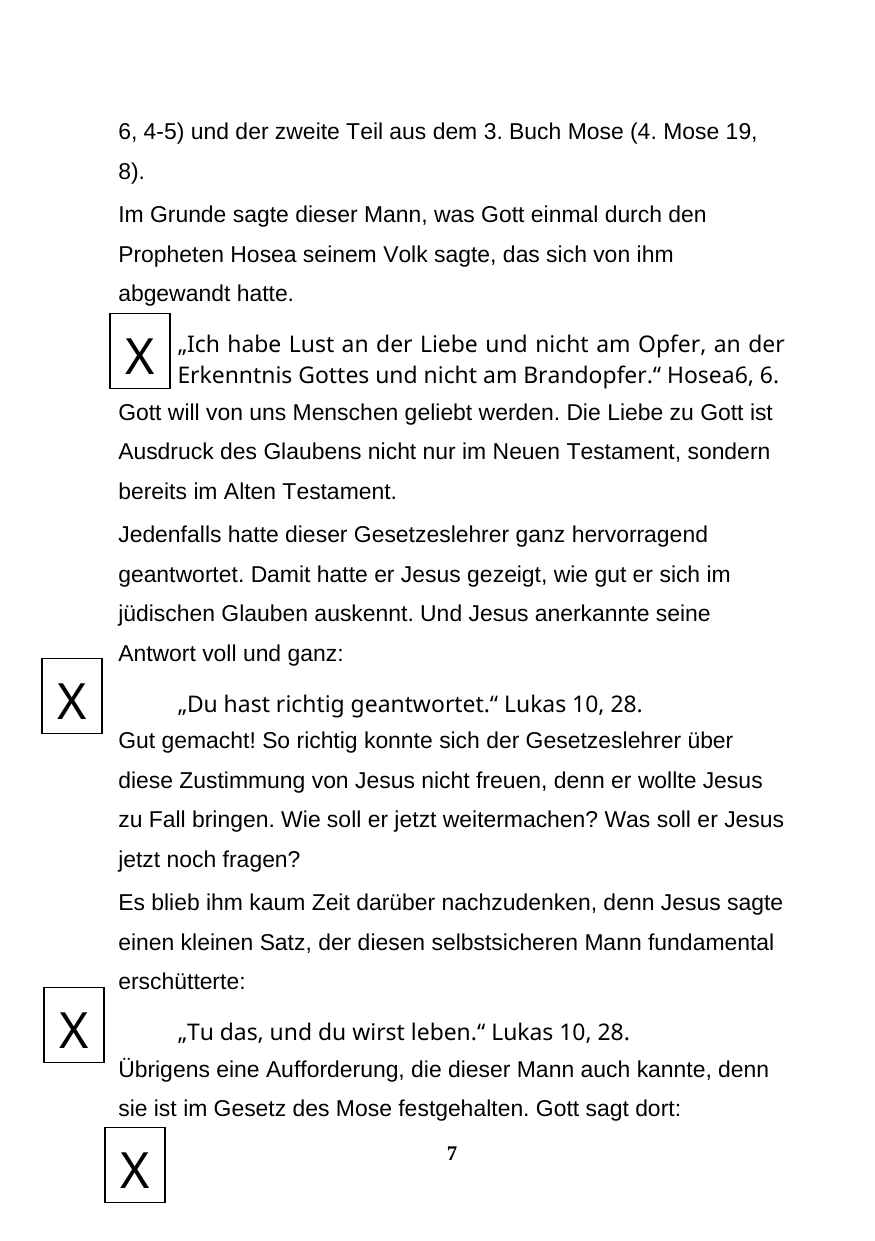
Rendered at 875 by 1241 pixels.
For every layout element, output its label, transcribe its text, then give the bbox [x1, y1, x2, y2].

text Es blieb ihm kaum Zeit darüber nachzudenken, denn Jesus sagte einen kleinen Satz, der diesen selbstsicheren Mann fundamental erschütterte: [118, 889, 785, 995]
text „Ich habe Lust an der Liebe und nicht am Opfer, an der Erkenntnis Gottes und nicht am Brandopfer.“ Hosea6, 6. [177, 328, 785, 391]
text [118, 118, 785, 184]
text Gut gemacht! So richtig konnte sich der Gesetzeslehrer über diese Zustimmung von Jesus nicht freuen, denn er wollte Jesus zu Fall bringen. Wie soll er jetzt weitermachen? Was soll er Jesus jetzt noch fragen? [118, 727, 785, 872]
text Jedenfalls hatte dieser Gesetzeslehrer ganz hervorragend geantwortet. Damit hatte er Jesus gezeigt, wie gut er sich im jüdischen Glauben auskennt. Und Jesus anerkannte seine Antwort voll und ganz: [118, 521, 785, 666]
text „Du hast richtig geantwortet.“ Lukas 10, 28. [177, 688, 785, 719]
text Übrigens eine Aufforderung, die dieser Mann auch kannte, denn sie ist im Gesetz des Mose festgehalten. Gott sagt dort: [118, 1056, 785, 1122]
text „Tu das, und du wirst leben.“ Lukas 10, 28. [177, 1016, 785, 1047]
text Gott will von uns Menschen geliebt werden. Die Liebe zu Gott ist Ausdruck des Glaubens nicht nur im Neuen Testament, sondern bereits im Alten Testament. [118, 399, 785, 504]
text Im Grunde sagte dieser Mann, was Gott einmal durch den Propheten Hosea seinem Volk sagte, das sich von ihm abgewandt hatte. [118, 201, 785, 307]
